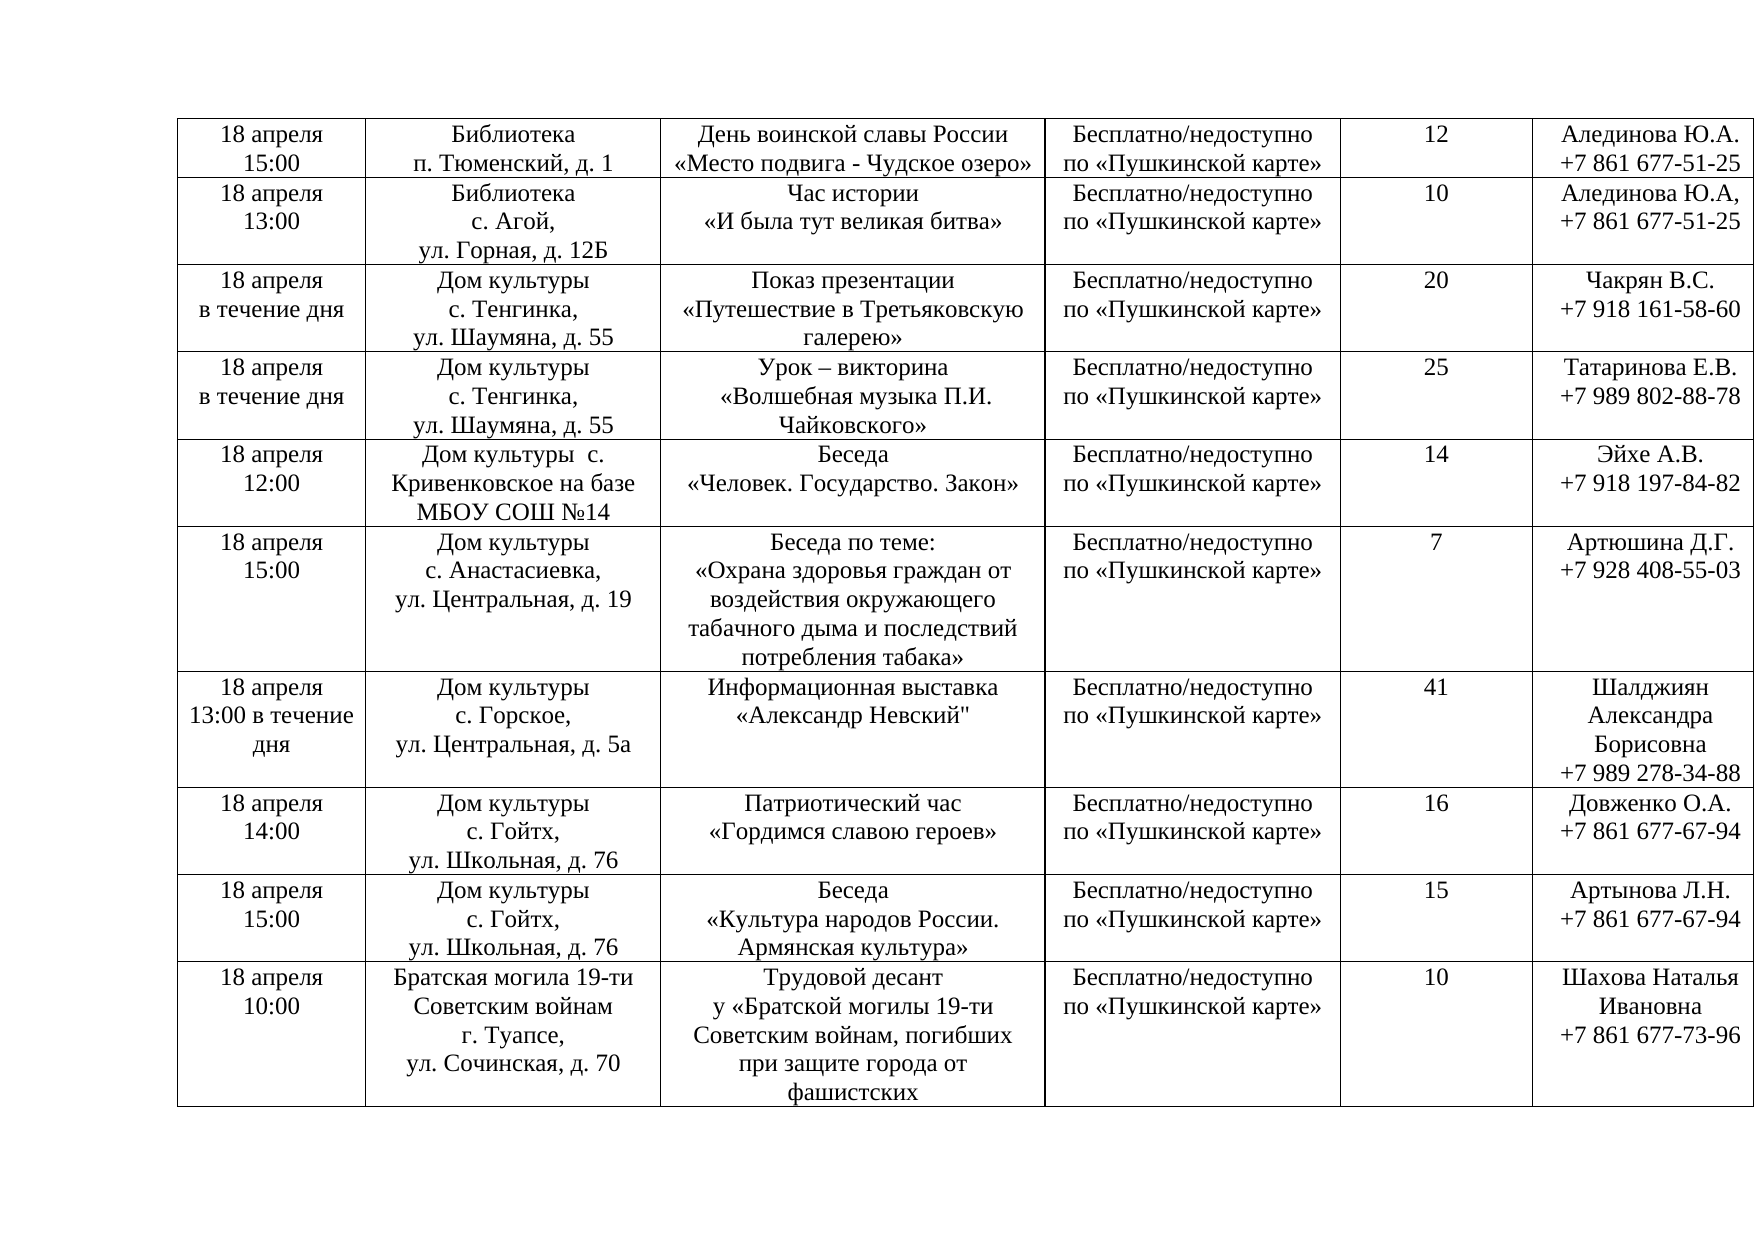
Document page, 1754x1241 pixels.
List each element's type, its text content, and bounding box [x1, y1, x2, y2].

table_cell Бесплатно/недоступно по «Пушкинской карте» [1046, 875, 1340, 961]
table_cell 14 [1341, 440, 1532, 526]
table_cell 12 [1341, 119, 1532, 177]
table_cell 20 [1341, 265, 1532, 351]
table_cell Библиотека п. Тюменский, д. 1 [366, 119, 660, 177]
table_cell 18 апреля 15:00 [178, 527, 365, 671]
table_cell 15 [1341, 875, 1532, 961]
table_cell Дом культуры с. Кривенковское на базе МБОУ СОШ №14 [366, 440, 660, 526]
table_cell 18 апреля 14:00 [178, 788, 365, 874]
table_cell Артюшина Д.Г. +7 928 408-55-03 [1533, 527, 1753, 671]
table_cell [1046, 119, 1340, 177]
table_cell 18 апреля 13:00 [178, 178, 365, 264]
table_cell 18 апреля 15:00 [178, 119, 365, 177]
table_cell Шалджиян Александра Борисовна +7 989 278-34-88 [1533, 672, 1753, 787]
table_cell Дом культуры с. Гойтх, ул. Школьная, д. 76 [366, 788, 660, 874]
table_cell 10 [1341, 962, 1532, 1106]
table_cell 18 апреля в течение дня [178, 265, 365, 351]
table_cell Бесплатно/недоступно по «Пушкинской карте» [1046, 672, 1340, 787]
table_cell Бесплатно/недоступно по «Пушкинской карте» [1046, 265, 1340, 351]
table_cell Довженко О.А. +7 861 677-67-94 [1533, 788, 1753, 874]
table_cell Патриотический час «Гордимся славою героев» [661, 788, 1044, 874]
table_cell Дом культуры с. Горское, ул. Центральная, д. 5а [366, 672, 660, 787]
table_cell 16 [1341, 788, 1532, 874]
table_cell Эйхе А.В. +7 918 197-84-82 [1533, 440, 1753, 526]
table_cell 7 [1341, 527, 1532, 671]
table_cell Бесплатно/недоступно по «Пушкинской карте» [1046, 440, 1340, 526]
table_cell Татаринова Е.В. +7 989 802-88-78 [1533, 352, 1753, 438]
table_cell Бесплатно/недоступно по «Пушкинской карте» [1046, 527, 1340, 671]
table_cell Бесплатно/недоступно по «Пушкинской карте» [1046, 178, 1340, 264]
table_cell 18 апреля в течение дня [178, 352, 365, 438]
table_cell Артынова Л.Н. +7 861 677-67-94 [1533, 875, 1753, 961]
table_cell Дом культуры с. Тенгинка, ул. Шаумяна, д. 55 [366, 265, 660, 351]
table_cell 10 [1341, 178, 1532, 264]
table_cell 18 апреля 13:00 в течение дня [178, 672, 365, 787]
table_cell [1533, 962, 1753, 1106]
table_cell Беседа «Человек. Государство. Закон» [661, 440, 1044, 526]
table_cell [1046, 962, 1340, 1106]
table_cell Дом культуры с. Тенгинка, ул. Шаумяна, д. 55 [366, 352, 660, 438]
table_cell Информационная выставка «Александр Невский" [661, 672, 1044, 787]
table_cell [661, 962, 1044, 1106]
table_cell Час истории «И была тут великая битва» [661, 178, 1044, 264]
table_cell Бесплатно/недоступно по «Пушкинской карте» [1046, 352, 1340, 438]
table_cell Дом культуры с. Гойтх, ул. Школьная, д. 76 [366, 875, 660, 961]
table_cell Беседа «Культура народов России. Армянская культура» [661, 875, 1044, 961]
table_cell 41 [1341, 672, 1532, 787]
table_cell Урок – викторина «Волшебная музыка П.И. Чайковского» [661, 352, 1044, 438]
table_cell Показ презентации «Путешествие в Третьяковскую галерею» [661, 265, 1044, 351]
table_cell День воинской славы России «Место подвига - Чудское озеро» [661, 119, 1044, 177]
table_cell Беседа по теме: «Охрана здоровья граждан от воздействия окружающего табачного дыма и последствий потребления табака» [661, 527, 1044, 671]
table_cell 18 апреля 12:00 [178, 440, 365, 526]
table_cell Алединова Ю.А, +7 861 677-51-25 [1533, 178, 1753, 264]
table_cell 18 апреля 10:00 [178, 962, 365, 1106]
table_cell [1533, 119, 1753, 177]
table_cell Дом культуры с. Анастасиевка, ул. Центральная, д. 19 [366, 527, 660, 671]
table_cell Бесплатно/недоступно по «Пушкинской карте» [1046, 788, 1340, 874]
table_cell 18 апреля 15:00 [178, 875, 365, 961]
table_cell Библиотека с. Агой, ул. Горная, д. 12Б [366, 178, 660, 264]
table_cell 25 [1341, 352, 1532, 438]
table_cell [366, 962, 660, 1106]
table_cell Чакрян В.С. +7 918 161-58-60 [1533, 265, 1753, 351]
